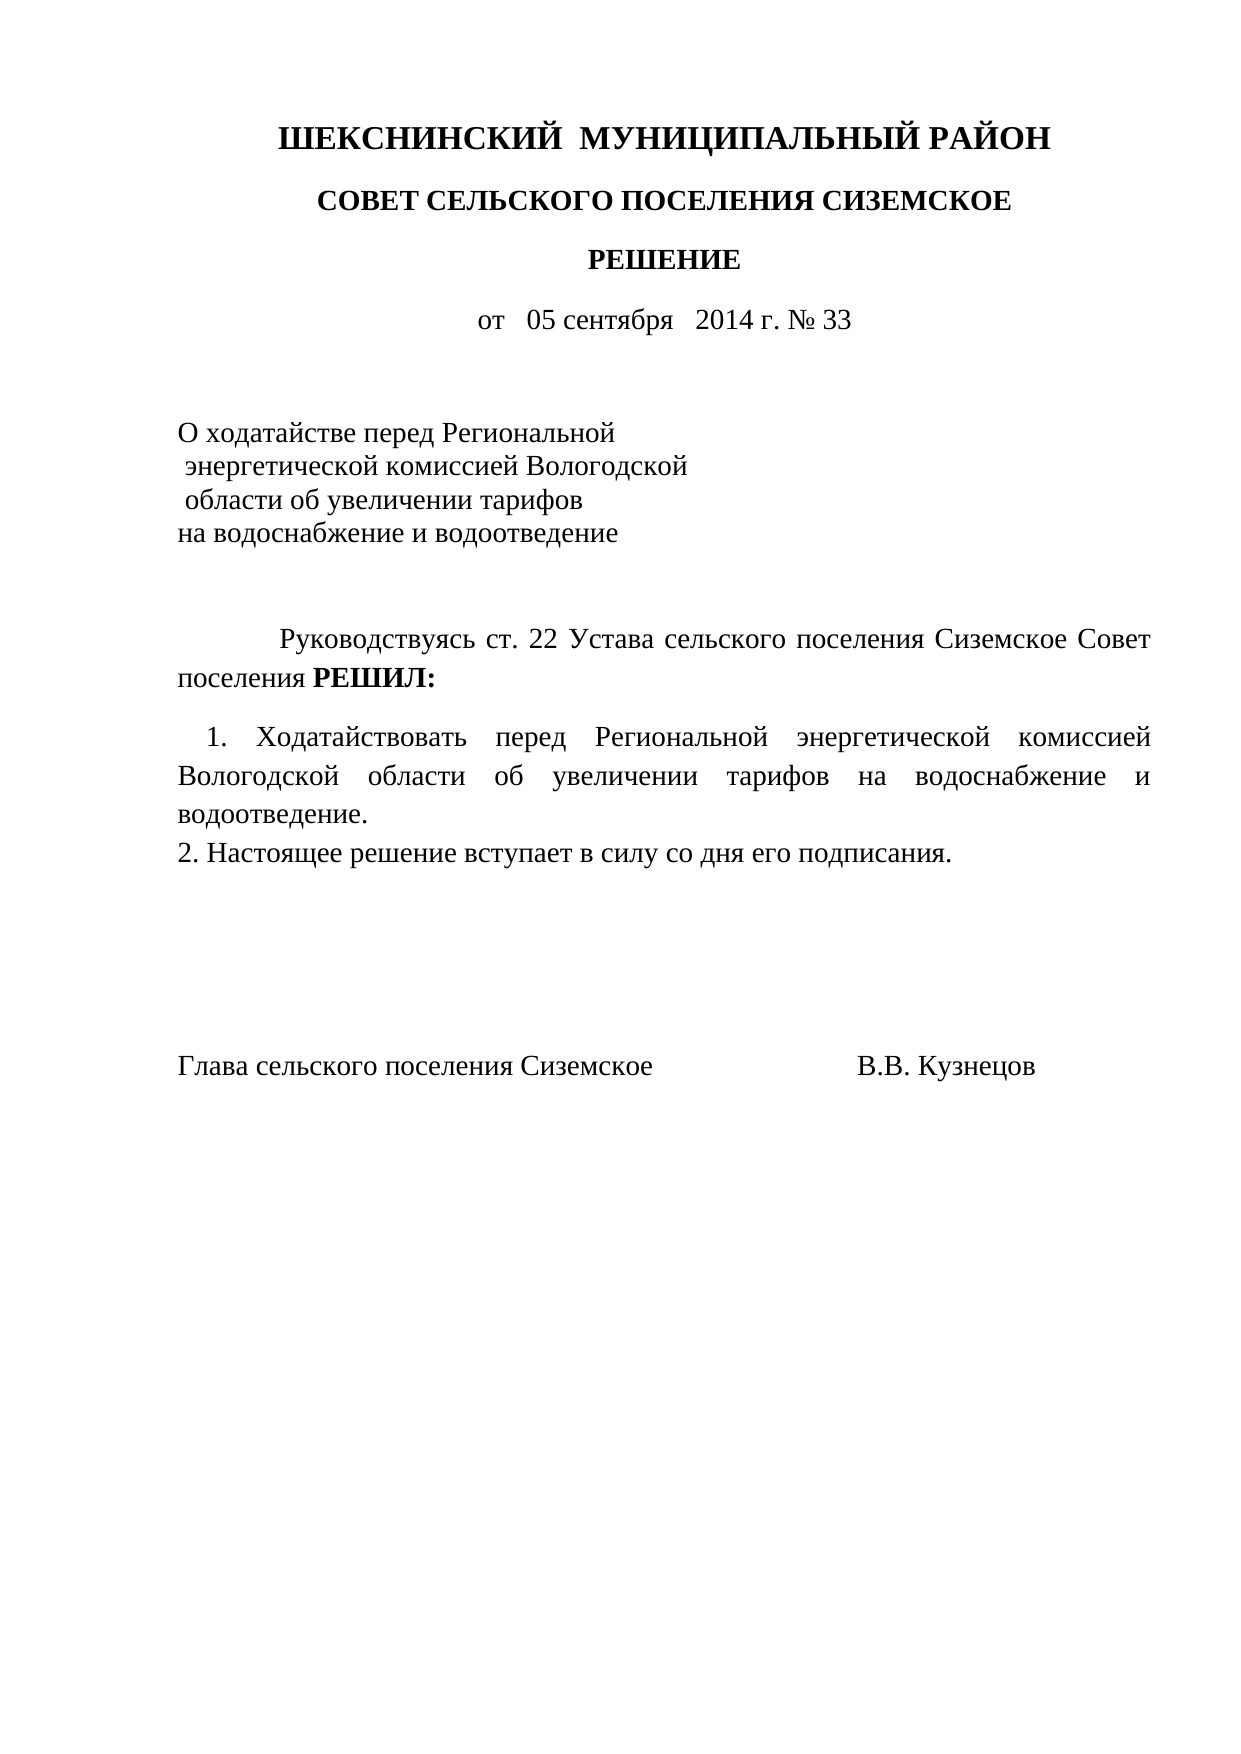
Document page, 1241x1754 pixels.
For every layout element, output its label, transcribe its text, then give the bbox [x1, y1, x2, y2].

text СОВЕТ СЕЛЬСКОГО ПОСЕЛЕНИЯ СИЗЕМСКОЕ [177, 183, 1152, 217]
text энергетической комиссией Вологодской [177, 448, 1152, 482]
text 2. Настоящее решение вступает в силу со дня его подписания. [177, 835, 1152, 868]
text области об увеличении тарифов [177, 482, 1152, 516]
text РЕШЕНИЕ [177, 242, 1152, 276]
text ШЕКСНИНСКИЙ МУНИЦИПАЛЬНЫЙ РАЙОН [177, 118, 1152, 156]
text О ходатайстве перед Региональной [177, 415, 1152, 448]
text на водоснабжение и водоотведение [177, 516, 1152, 549]
text Глава сельского поселения Сиземское В.В. Кузнецов [177, 1048, 1152, 1082]
text Руководствуясь ст. 22 Устава сельского поселения Сиземское Совет поселения РЕШИЛ: [177, 621, 1152, 693]
text 1. Ходатайствовать перед Региональной энергетической комиссией Вологодской области об увеличении тарифов на водоснабжение и водоотведение. [177, 719, 1152, 830]
text от 05 сентября 2014 г. № 33 [177, 302, 1152, 335]
